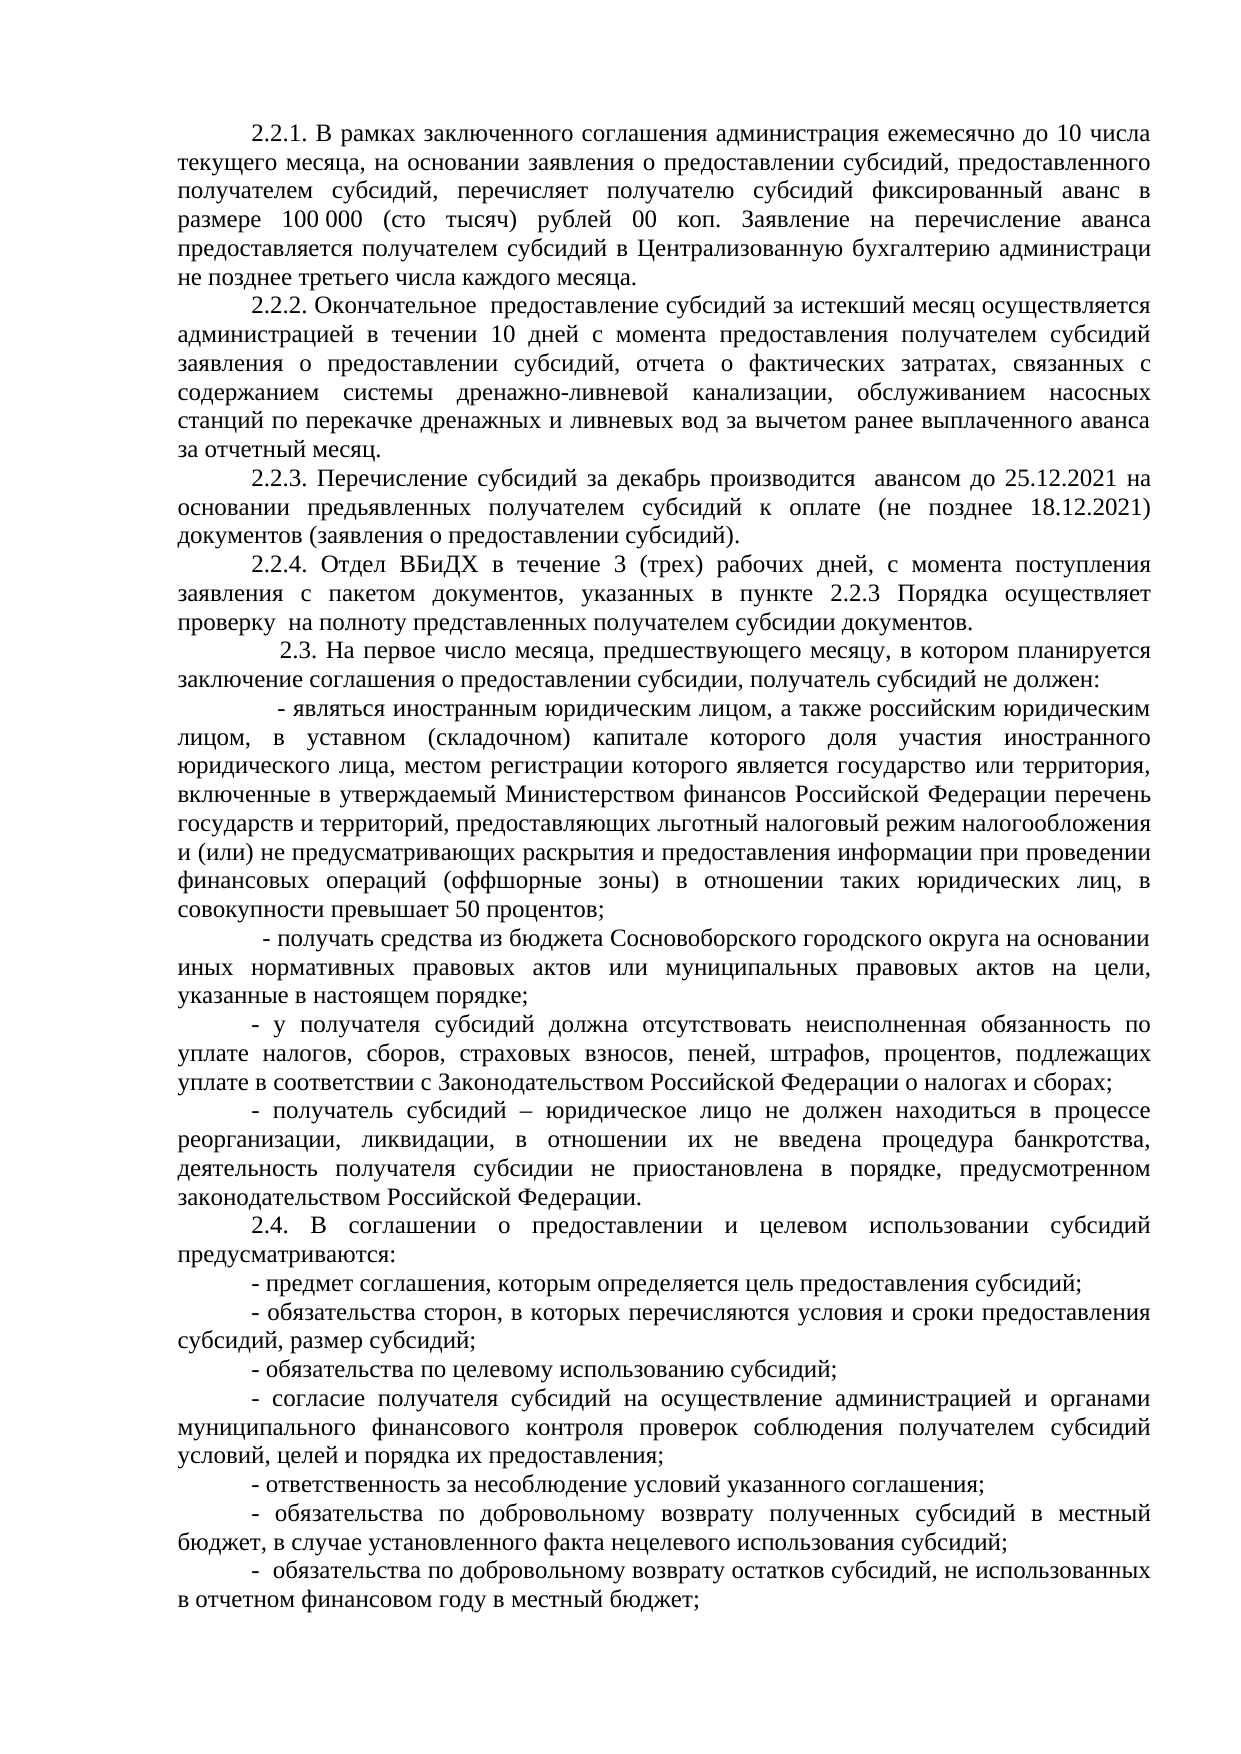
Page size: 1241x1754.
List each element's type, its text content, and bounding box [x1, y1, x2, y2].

text 2.3. На первое число месяца, предшествующего месяцу, в котором планируется заключение соглашения о предоставлении субсидии, получатель субсидий не должен: [177, 636, 1152, 693]
text - получатель субсидий – юридическое лицо не должен находиться в процессе реорганизации, ликвидации, в отношении их не введена процедура банкротства, деятельность получателя субсидии не приостановлена в порядке, предусмотренном законодательством Российской Федерации. [177, 1096, 1152, 1211]
text - являться иностранным юридическим лицом, а также российским юридическим лицом, в уставном (складочном) капитале которого доля участия иностранного юридического лица, местом регистрации которого является государство или территория, включенные в утверждаемый Министерством финансов Российской Федерации перечень государств и территорий, предоставляющих льготный налоговый режим налогообложения и (или) не предусматривающих раскрытия и предоставления информации при проведении финансовых операций (оффшорные зоны) в отношении таких юридических лиц, в совокупности превышает 50 процентов; [177, 693, 1152, 923]
text 2.2.2. Окончательное предоставление субсидий за истекший месяц осуществляется администрацией в течении 10 дней с момента предоставления получателем субсидий заявления о предоставлении субсидий, отчета о фактических затратах, связанных с содержанием системы дренажно-ливневой канализации, обслуживанием насосных станций по перекачке дренажных и ливневых вод за вычетом ранее выплаченного аванса за отчетный месяц. [177, 291, 1152, 463]
text - получать средства из бюджета Сосновоборского городского округа на основании иных нормативных правовых актов или муниципальных правовых актов на цели, указанные в настоящем порядке; [177, 923, 1152, 1009]
text - обязательства по целевому использованию субсидий; [177, 1354, 1152, 1383]
text - обязательства по добровольному возврату остатков субсидий, не использованных в отчетном финансовом году в местный бюджет; [177, 1556, 1152, 1613]
text - у получателя субсидий должна отсутствовать неисполненная обязанность по уплате налогов, сборов, страховых взносов, пеней, штрафов, процентов, подлежащих уплате в соответствии с Законодательством Российской Федерации о налогах и сборах; [177, 1009, 1152, 1096]
text - предмет соглашения, которым определяется цель предоставления субсидий; [177, 1268, 1152, 1297]
text - согласие получателя субсидий на осуществление администрацией и органами муниципального финансового контроля проверок соблюдения получателем субсидий условий, целей и порядка их предоставления; [177, 1383, 1152, 1469]
text 2.4. В соглашении о предоставлении и целевом использовании субсидий предусматриваются: [177, 1211, 1152, 1268]
text - обязательства сторон, в которых перечисляются условия и сроки предоставления субсидий, размер субсидий; [177, 1297, 1152, 1354]
text - ответственность за несоблюдение условий указанного соглашения; [177, 1469, 1152, 1498]
text 2.2.3. Перечисление субсидий за декабрь производится авансом до 25.12.2021 на основании предьявленных получателем субсидий к оплате (не позднее 18.12.2021) документов (заявления о предоставлении субсидий). [177, 463, 1152, 549]
text - обязательства по добровольному возврату полученных субсидий в местный бюджет, в случае установленного факта нецелевого использования субсидий; [177, 1498, 1152, 1556]
text 2.2.1. В рамках заключенного соглашения администрация ежемесячно до 10 числа текущего месяца, на основании заявления о предоставлении субсидий, предоставленного получателем субсидий, перечисляет получателю субсидий фиксированный аванс в размере 100 000 (сто тысяч) рублей 00 коп. Заявление на перечисление аванса предоставляется получателем субсидий в Централизованную бухгалтерию администраци не позднее третьего числа каждого месяца. [177, 118, 1152, 291]
text 2.2.4. Отдел ВБиДХ в течение 3 (трех) рабочих дней, с момента поступления заявления с пакетом документов, указанных в пункте 2.2.3 Порядка осуществляет проверку на полноту представленных получателем субсидии документов. [177, 549, 1152, 636]
